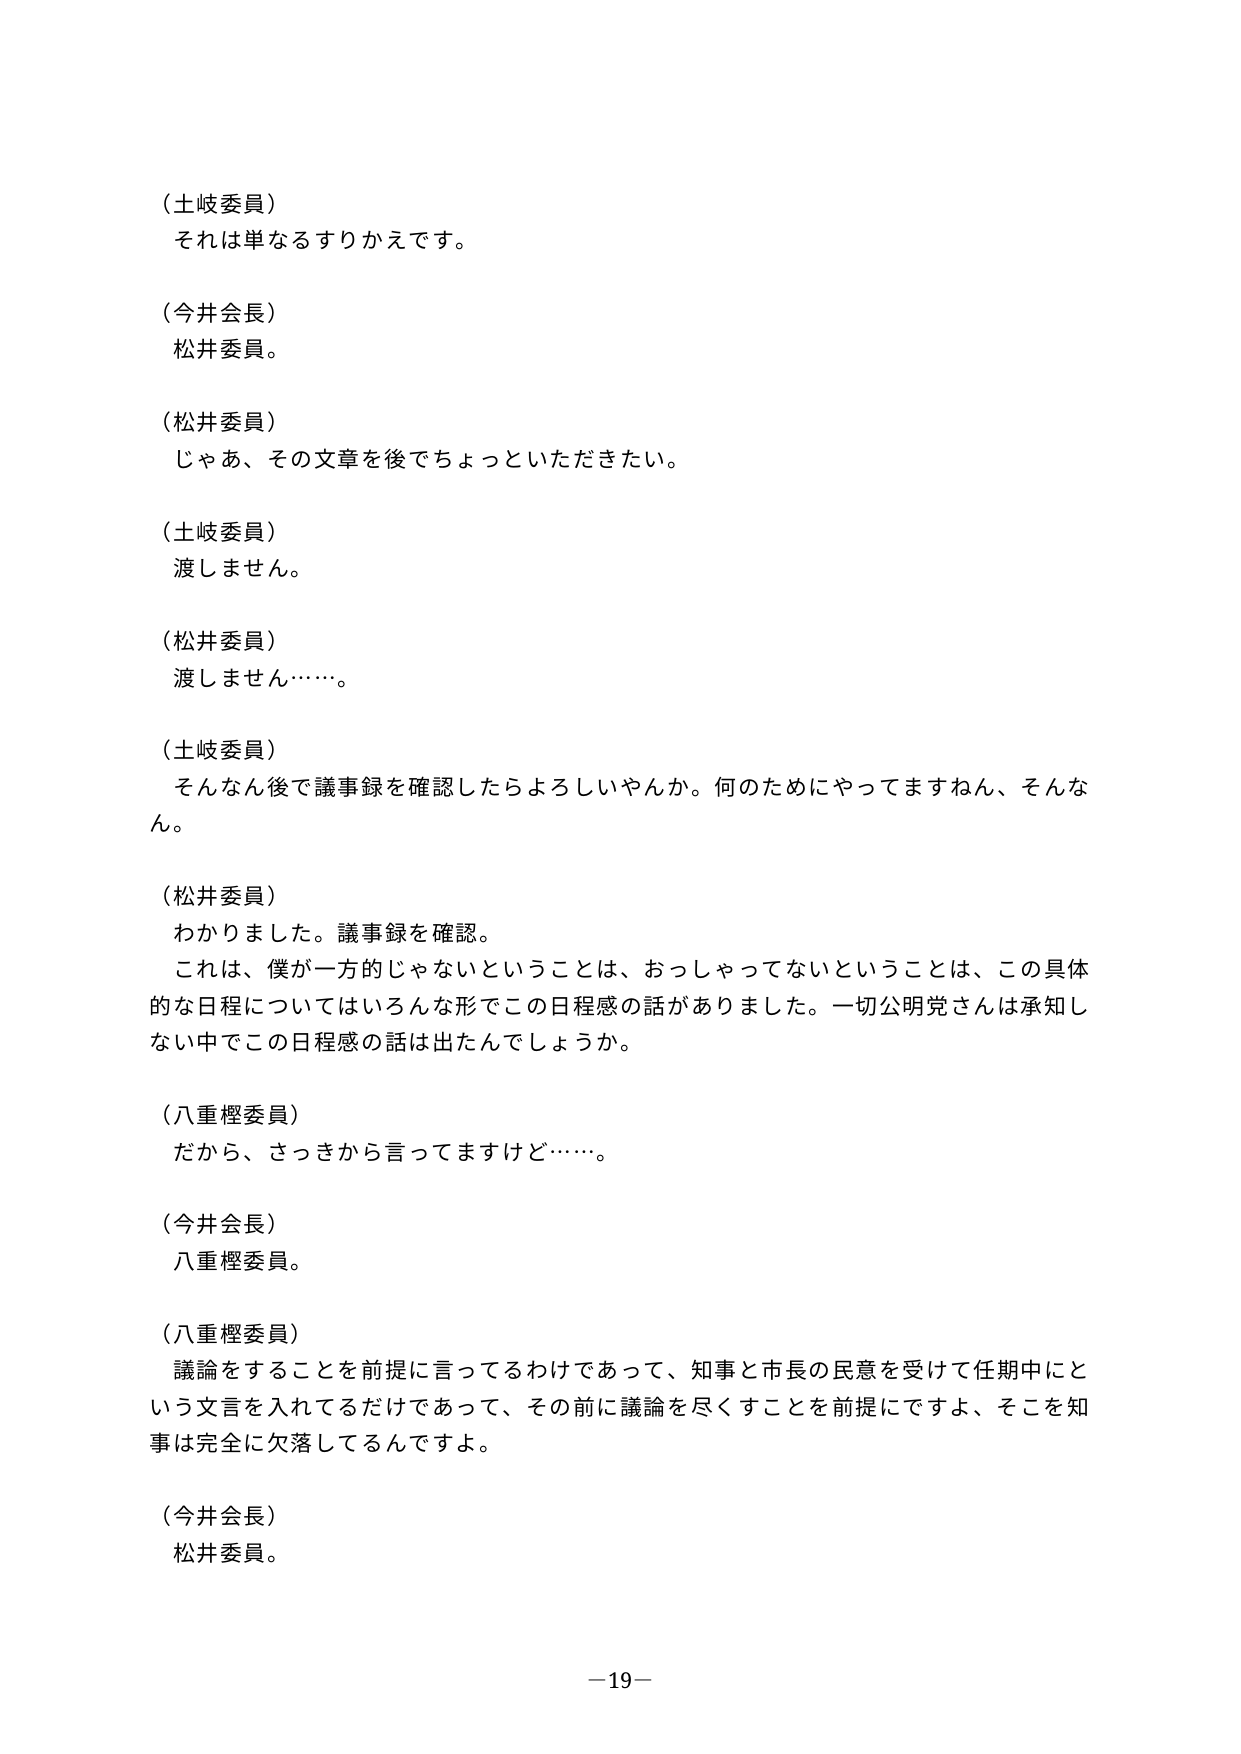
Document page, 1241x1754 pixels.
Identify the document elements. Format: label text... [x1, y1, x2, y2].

text （今井会長） [149, 1497, 1091, 1533]
text 松井委員。 [149, 1533, 1091, 1570]
text 渡しません。 [149, 549, 1091, 585]
text （今井会長） [149, 294, 1091, 330]
text じゃあ、その文章を後でちょっといただきたい。 [149, 439, 1091, 476]
text （今井会長） [149, 1205, 1091, 1242]
text （松井委員） [149, 877, 1091, 913]
text それは単なるすりかえです。 [149, 221, 1091, 257]
text （土岐委員） [149, 184, 1091, 221]
text （土岐委員） [149, 731, 1091, 768]
text 松井委員。 [149, 330, 1091, 367]
text 議論をすることを前提に言ってるわけであって、知事と市長の民意を受けて任期中にという文言を入れてるだけであって、その前に議論を尽くすことを前提にですよ、そこを知事は完全に欠落してるんですよ。 [149, 1351, 1091, 1460]
text わかりました。議事録を確認。 [149, 913, 1091, 950]
text （松井委員） [149, 622, 1091, 658]
text （土岐委員） [149, 512, 1091, 549]
text これは、僕が一方的じゃないということは、おっしゃってないということは、この具体的な日程についてはいろんな形でこの日程感の話がありました。一切公明党さんは承知しない中でこの日程感の話は出たんでしょうか。 [149, 950, 1091, 1059]
text 渡しません……。 [149, 658, 1091, 695]
text だから、さっきから言ってますけど……。 [149, 1132, 1091, 1169]
text 八重樫委員。 [149, 1242, 1091, 1278]
text （八重樫委員） [149, 1096, 1091, 1132]
text （松井委員） [149, 403, 1091, 439]
text （八重樫委員） [149, 1314, 1091, 1351]
text そんなん後で議事録を確認したらよろしいやんか。何のためにやってますねん、そんなん。 [149, 768, 1091, 841]
